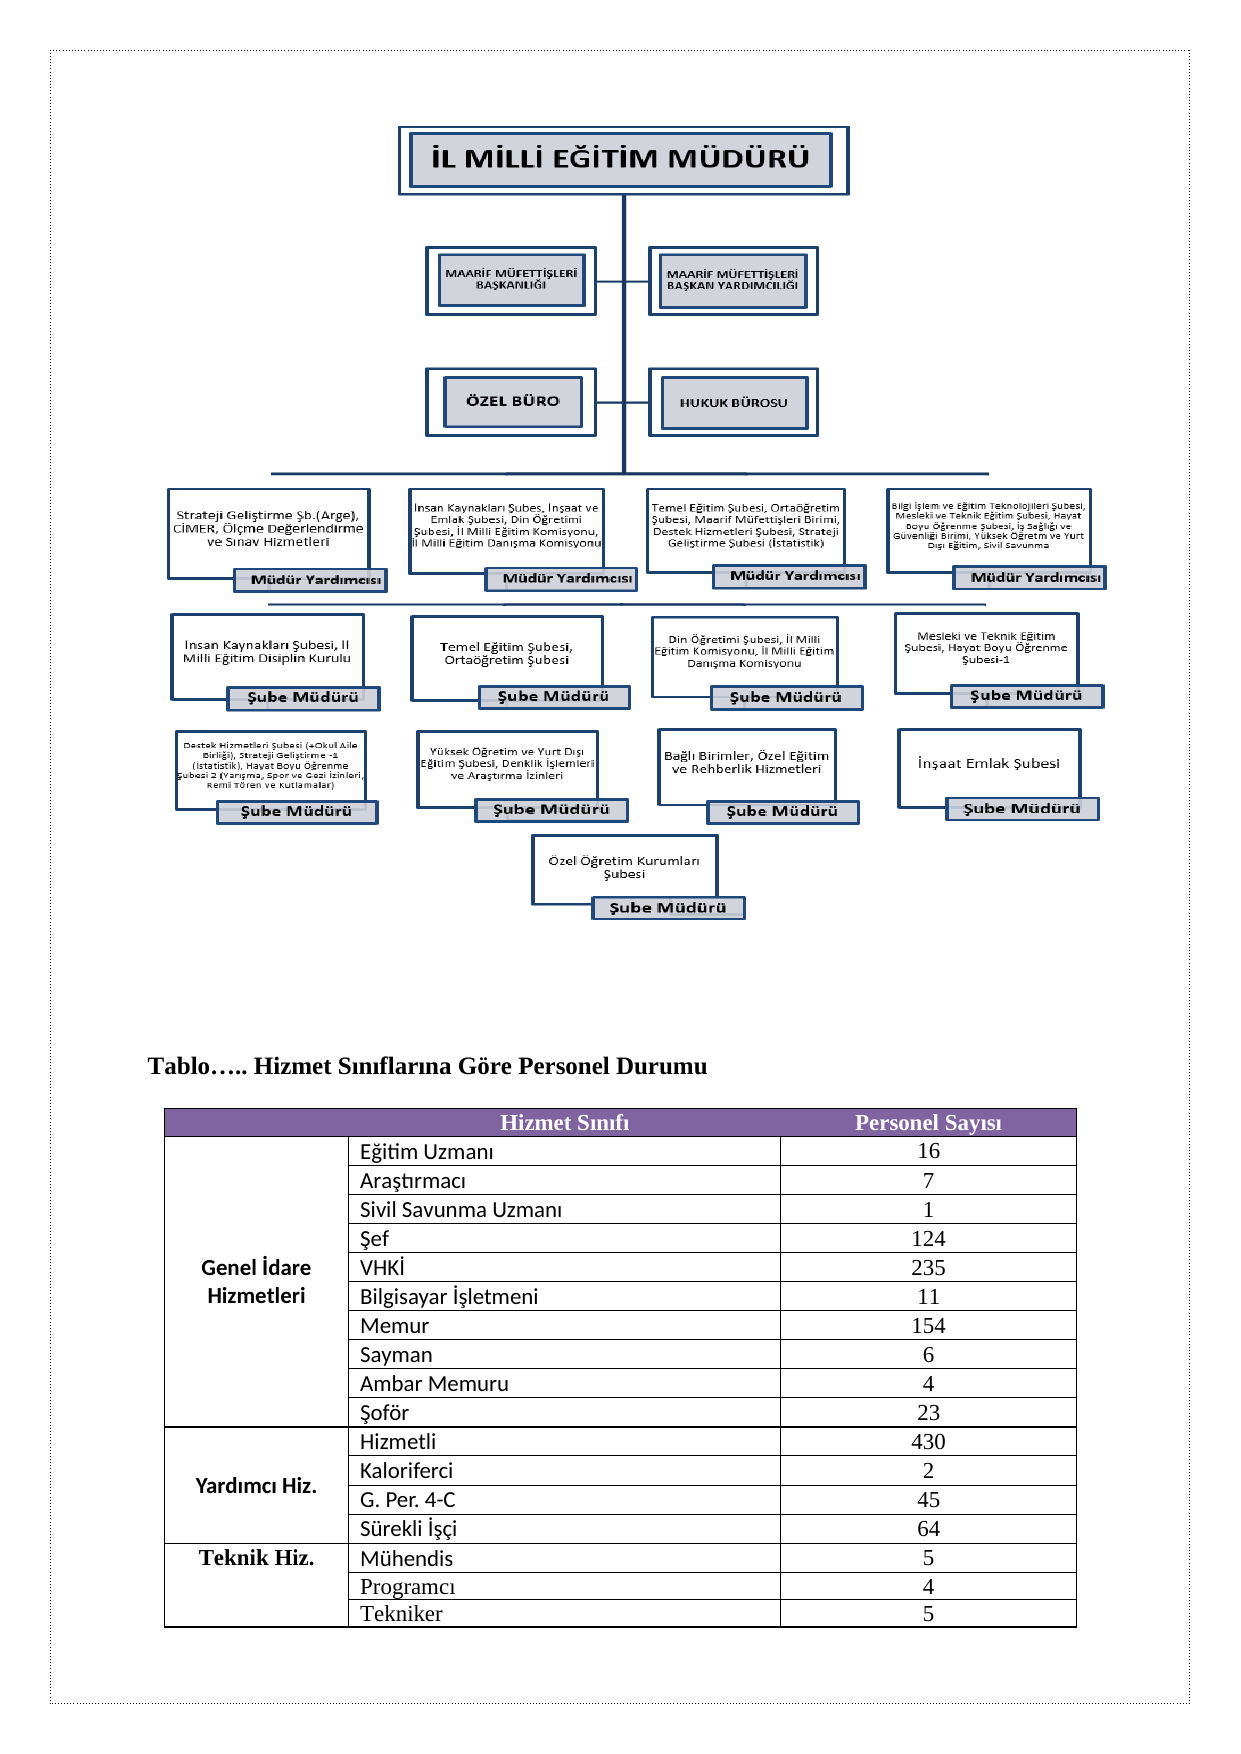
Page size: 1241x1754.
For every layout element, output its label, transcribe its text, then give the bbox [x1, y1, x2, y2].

table_cell Eğitim Uzmanı [349, 1137, 780, 1165]
table_cell 430 [781, 1428, 1076, 1455]
subtitle Tablo….. Hizmet Sınıflarına Göre Personel Durumu [147, 1051, 1107, 1079]
picture [147, 124, 1121, 934]
table_cell Ambar Memuru [349, 1369, 780, 1397]
table_cell 11 [781, 1282, 1076, 1310]
table_cell Sayman [349, 1340, 780, 1368]
table_cell 16 [781, 1137, 1076, 1165]
table_cell Tekniker [349, 1600, 780, 1626]
table_cell 23 [781, 1398, 1076, 1426]
table_cell 124 [781, 1224, 1076, 1252]
table_cell Şef [349, 1224, 780, 1252]
table_cell Memur [349, 1311, 780, 1339]
table_cell 1 [781, 1195, 1076, 1223]
table_cell Programcı [349, 1573, 780, 1599]
table_cell Araştırmacı [349, 1166, 780, 1194]
table_cell 5 [781, 1600, 1076, 1626]
table_cell Hizmetli [349, 1428, 780, 1455]
table_cell Kaloriferci [349, 1456, 780, 1484]
table_cell Sürekli İşçi [349, 1515, 780, 1543]
table_header Personel Sayısı [781, 1109, 1076, 1136]
table_cell 154 [781, 1311, 1076, 1339]
table_cell VHKİ [349, 1253, 780, 1281]
table_header [165, 1109, 349, 1136]
table_cell Teknik Hiz. [165, 1544, 348, 1626]
table_cell G. Per. 4-C [349, 1486, 780, 1513]
table_cell 7 [781, 1166, 1076, 1194]
table_cell Mühendis [349, 1544, 780, 1572]
table_cell Yardımcı Hiz. [165, 1428, 348, 1543]
table_cell Genel İdare Hizmetleri [165, 1137, 348, 1426]
table_cell Sivil Savunma Uzmanı [349, 1195, 780, 1223]
table_header Hizmet Sınıfı [349, 1109, 781, 1136]
table_cell Şoför [349, 1398, 780, 1426]
table_cell Bilgisayar İşletmeni [349, 1282, 780, 1310]
table_cell 4 [781, 1573, 1076, 1599]
table_cell 4 [781, 1369, 1076, 1397]
table_cell 5 [781, 1544, 1076, 1572]
table_cell 6 [781, 1340, 1076, 1368]
table_cell 45 [781, 1486, 1076, 1513]
table_cell 235 [781, 1253, 1076, 1281]
table_cell 64 [781, 1515, 1076, 1543]
table_cell 2 [781, 1456, 1076, 1484]
